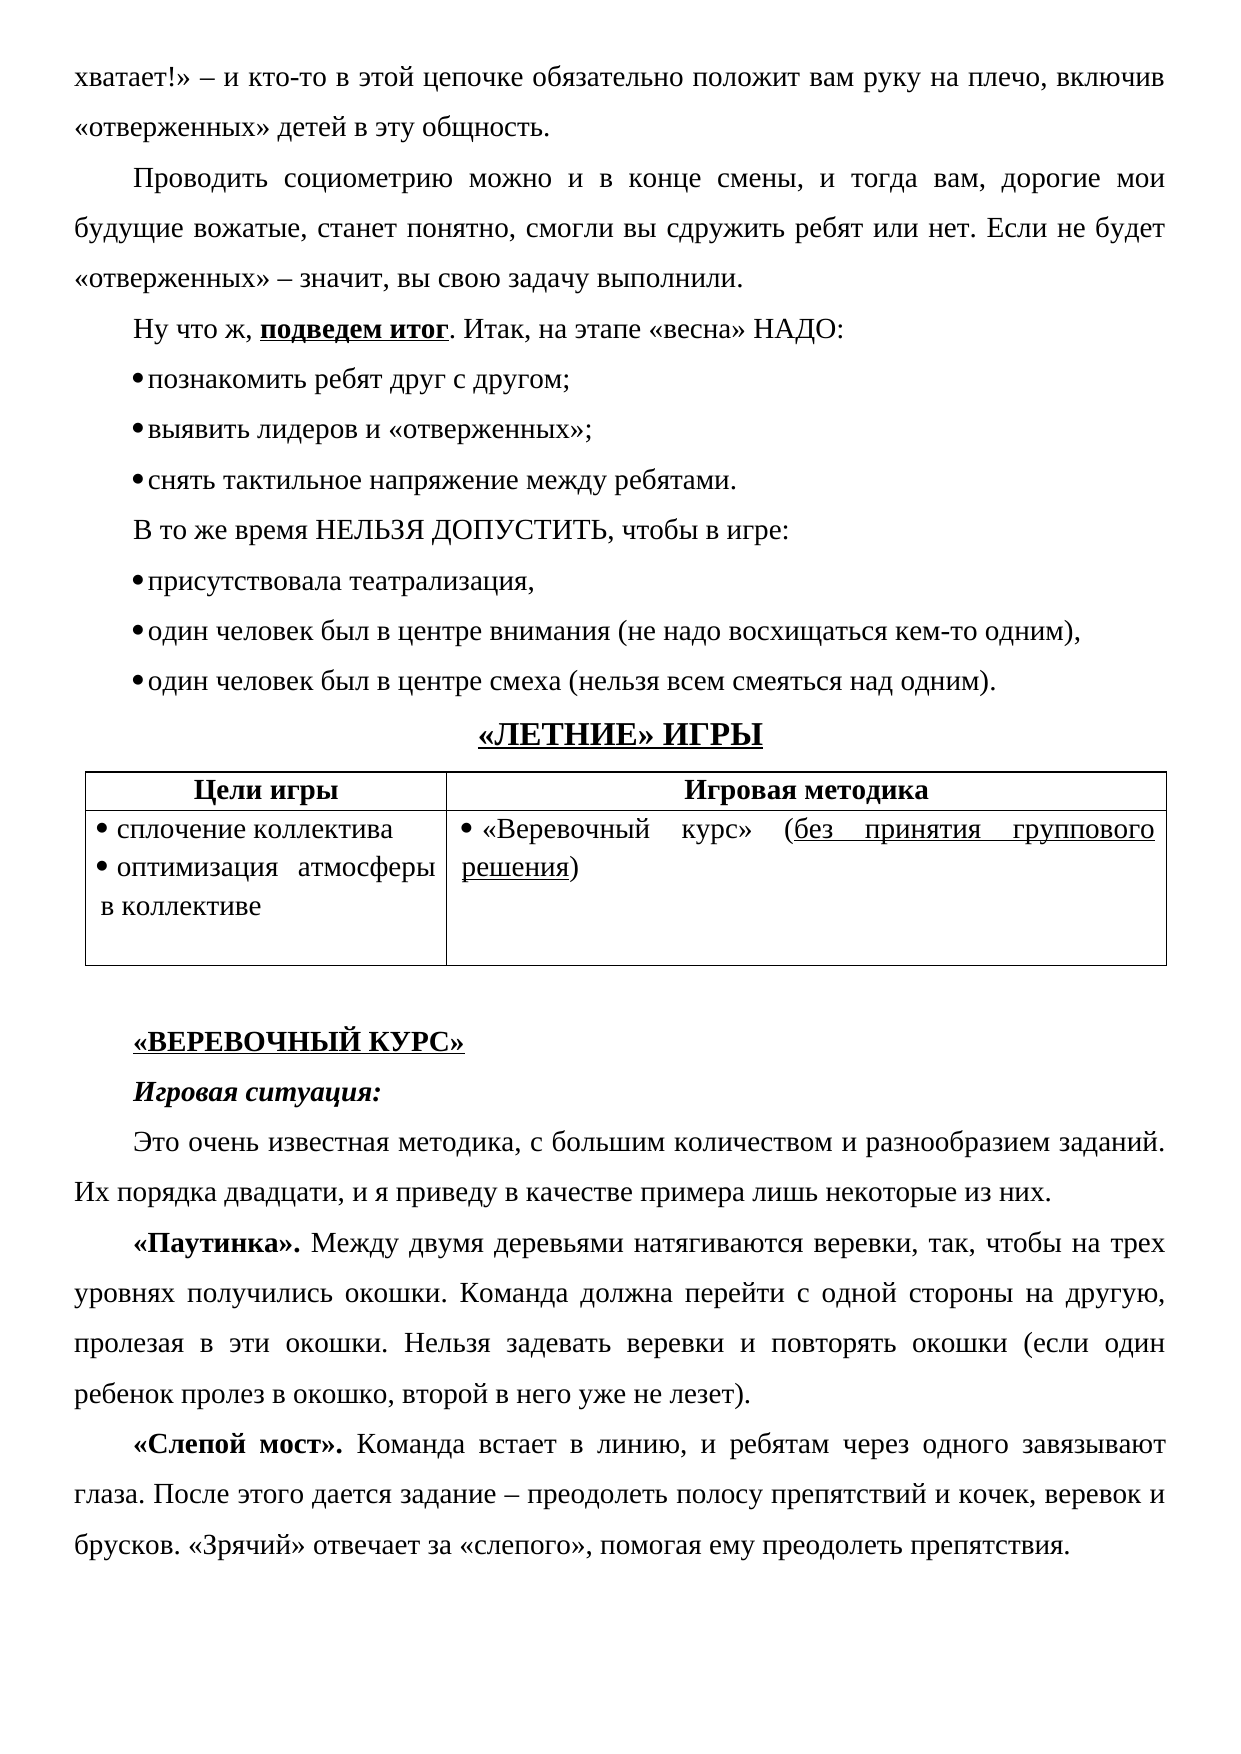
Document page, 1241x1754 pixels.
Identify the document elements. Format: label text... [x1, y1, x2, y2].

text Ну что ж, подведем итог. Итак, на этапе «весна» НАДО: [74, 311, 1167, 344]
text Проводить социометрию можно и в конце смены, и тогда вам, дорогие мои будущие вожатые, станет понятно, смогли вы сдружить ребят или нет. Если не будет «отверженных» – значит, вы свою задачу выполнили. [74, 160, 1167, 294]
list выявить лидеров и «отверженных»; [133, 411, 1167, 445]
table_cell сплочение коллектива оптимизация атмосферы в коллективе [86, 811, 446, 965]
table_header Цели игры [86, 773, 446, 810]
list присутствовала театрализация, [74, 563, 1167, 596]
text Игровая ситуация: [74, 1074, 1167, 1107]
text «ВЕРЕВОЧНЫЙ КУРС» [74, 1024, 1167, 1057]
list один человек был в центре смеха (нельзя всем смеяться над одним). [74, 663, 1167, 697]
list снять тактильное напряжение между ребятами. [133, 462, 1167, 496]
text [74, 59, 1167, 143]
table_header Игровая методика [447, 773, 1166, 810]
text Это очень известная методика, с большим количеством и разнообразием заданий. Их порядка двадцати, и я приведу в качестве примера лишь некоторые из них. [74, 1124, 1167, 1208]
text «Слепой мост». Команда встает в линию, и ребятам через одного завязывают глаза. После этого дается задание – преодолеть полосу препятствий и кочек, веревок и брусков. «Зрячий» отвечает за «слепого», помогая ему преодолеть препятствия. [74, 1426, 1167, 1560]
text «Паутинка». Между двумя деревьями натягиваются веревки, так, чтобы на трех уровнях получились окошки. Команда должна перейти с одной стороны на другую, пролезая в эти окошки. Нельзя задевать веревки и повторять окошки (если один ребенок пролез в окошко, второй в него уже не лезет). [74, 1225, 1167, 1409]
table_cell «Веревочный курс» (без принятия группового решения) [447, 811, 1166, 965]
list познакомить ребят друг с другом; [133, 361, 1167, 395]
text «ЛЕТНИЕ» ИГРЫ [74, 714, 1167, 752]
text В то же время НЕЛЬЗЯ ДОПУСТИТЬ, чтобы в игре: [74, 512, 1167, 546]
list один человек был в центре внимания (не надо восхищаться кем-то одним), [74, 613, 1167, 647]
